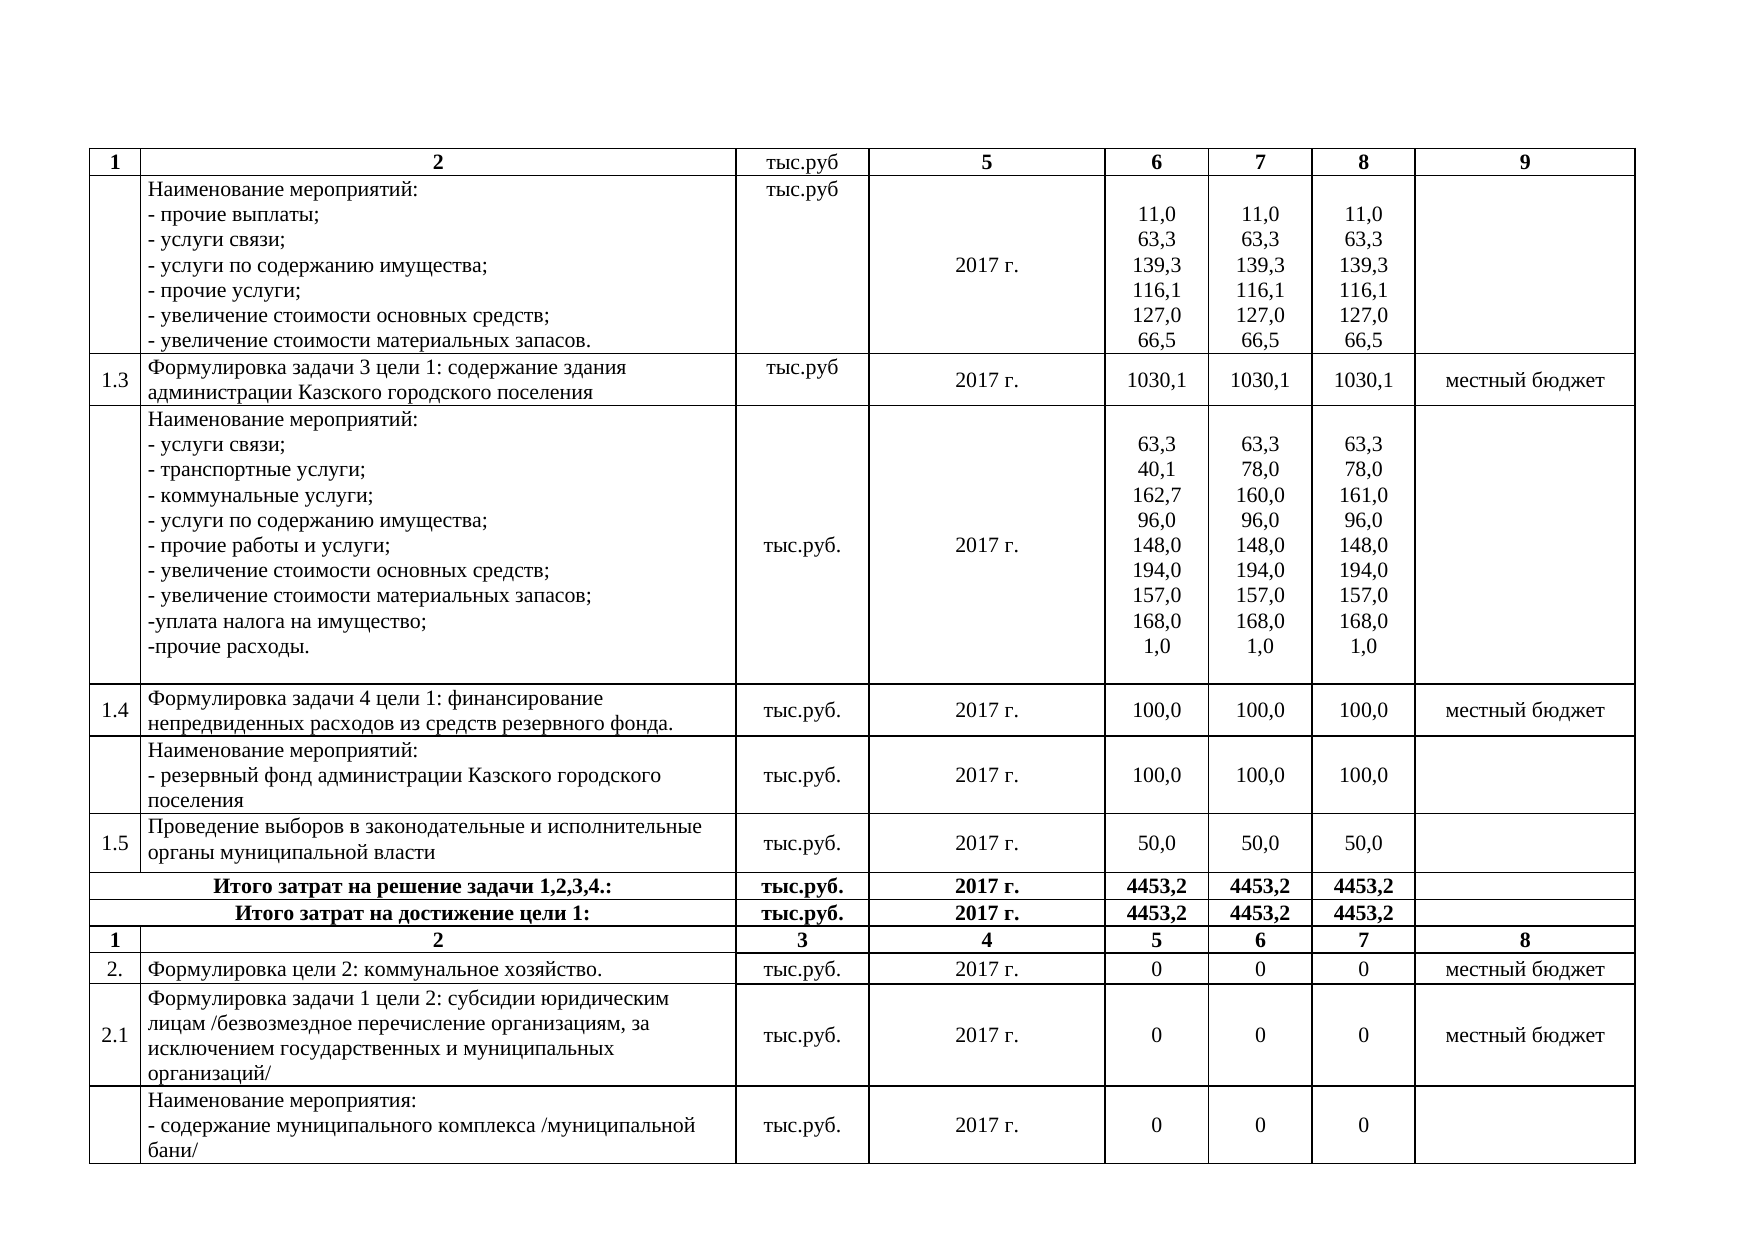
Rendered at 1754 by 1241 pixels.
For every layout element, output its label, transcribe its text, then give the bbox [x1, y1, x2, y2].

table_cell 2017 г. [870, 685, 1104, 735]
table_cell Итого затрат на достижение цели 1: [90, 900, 735, 925]
table_cell 50,0 [1106, 814, 1208, 872]
table_cell 4 [870, 927, 1104, 952]
table_cell местный бюджет [1416, 954, 1634, 983]
table_cell 2017 г. [870, 1087, 1104, 1162]
table_cell 0 [1313, 985, 1414, 1085]
table_cell тыс.руб [737, 176, 868, 352]
table_cell тыс.руб. [737, 685, 868, 735]
table_cell местный бюджет [1416, 985, 1634, 1085]
table_cell 9 [1416, 149, 1634, 174]
table_cell местный бюджет [1416, 685, 1634, 735]
table_cell 11,0 63,3 139,3 116,1 127,0 66,5 [1209, 176, 1311, 352]
table_cell Формулировка задачи 3 цели 1: содержание здания администрации Казского городского поселения [141, 354, 735, 404]
table_cell Формулировка задачи 4 цели 1: финансирование непредвиденных расходов из средств резервного фонда. [141, 685, 735, 735]
table_cell Наименование мероприятий: - прочие выплаты; - услуги связи; - услуги по содержанию имущества; - прочие услуги; - увеличение стоимости основных средств; - увеличение стоимости материальных запасов. [141, 176, 735, 352]
table_cell 100,0 [1209, 737, 1311, 812]
table_cell 1 [90, 927, 140, 952]
table_cell 11,0 63,3 139,3 116,1 127,0 66,5 [1313, 176, 1414, 352]
table_cell [1416, 1087, 1634, 1162]
table_cell 2017 г. [870, 406, 1104, 683]
table_cell 100,0 [1209, 685, 1311, 735]
table_cell 7 [1209, 149, 1311, 174]
table_cell 0 [1106, 985, 1208, 1085]
table_cell [1416, 814, 1634, 872]
table_cell 50,0 [1313, 814, 1414, 872]
table_cell 0 [1313, 1087, 1414, 1162]
table_cell 8 [1313, 149, 1414, 174]
table_cell Проведение выборов в законодательные и исполнительные органы муниципальной власти [141, 814, 735, 872]
table_cell 4453,2 [1209, 873, 1311, 899]
table_cell 4453,2 [1313, 873, 1414, 899]
table_cell тыс.руб. [737, 814, 868, 872]
table_cell [90, 737, 140, 812]
table_cell 2017 г. [870, 176, 1104, 352]
table_cell 1030,1 [1313, 354, 1414, 404]
table_cell тыс.руб. [737, 954, 868, 983]
table_cell 0 [1106, 954, 1208, 983]
table_cell 0 [1209, 985, 1311, 1085]
table_cell 2017 г. [870, 985, 1104, 1085]
table_cell Наименование мероприятий: - услуги связи; - транспортные услуги; - коммунальные услуги; - услуги по содержанию имущества; - прочие работы и услуги; - увеличение стоимости основных средств; - увеличение стоимости материальных запасов; -уплата налога на имущество; -прочие расходы. [141, 406, 735, 683]
table_cell Итого затрат на решение задачи 1,2,3,4.: [90, 873, 735, 899]
table_cell тыс.руб [737, 149, 868, 174]
table_cell 1.5 [90, 814, 140, 872]
table_cell 1030,1 [1106, 354, 1208, 404]
table_cell 8 [1416, 927, 1634, 952]
table_cell 4453,2 [1313, 900, 1414, 925]
table_cell 2017 г. [870, 873, 1104, 899]
table_cell Наименование мероприятия: - содержание муниципального комплекса /муниципальной бани/ [141, 1087, 735, 1162]
table_cell 1030,1 [1209, 354, 1311, 404]
table_cell 63,3 78,0 161,0 96,0 148,0 194,0 157,0 168,0 1,0 [1313, 406, 1414, 683]
table_cell Наименование мероприятий: - резервный фонд администрации Казского городского поселения [141, 737, 735, 812]
table_cell [90, 406, 140, 683]
table_cell 2. [90, 953, 140, 983]
table_cell 2017 г. [870, 737, 1104, 812]
table_cell 0 [1209, 954, 1311, 983]
table_cell 100,0 [1106, 685, 1208, 735]
table_cell 3 [737, 927, 868, 952]
table_cell [1416, 873, 1634, 899]
table_cell тыс.руб. [737, 900, 868, 925]
table_cell 63,3 78,0 160,0 96,0 148,0 194,0 157,0 168,0 1,0 [1209, 406, 1311, 683]
table_cell 2017 г. [870, 354, 1104, 404]
table_cell тыс.руб. [737, 1087, 868, 1162]
table_cell 1 [90, 149, 140, 174]
table_cell 6 [1209, 927, 1311, 952]
table_cell тыс.руб [737, 354, 868, 404]
table_cell 2.1 [90, 984, 140, 1085]
table_cell 7 [1313, 927, 1414, 952]
table_cell 1.3 [90, 354, 140, 404]
table_cell [1416, 900, 1634, 925]
table_cell 2017 г. [870, 814, 1104, 872]
table_cell 4453,2 [1209, 900, 1311, 925]
table_cell Формулировка цели 2: коммунальное хозяйство. [141, 953, 735, 983]
table_cell Формулировка задачи 1 цели 2: субсидии юридическим лицам /безвозмездное перечисление организациям, за исключением государственных и муниципальных организаций/ [141, 984, 735, 1085]
table_cell [90, 176, 140, 352]
table_cell [1416, 737, 1634, 812]
table_cell 4453,2 [1106, 900, 1208, 925]
table_cell 0 [1313, 954, 1414, 983]
table_cell 6 [1106, 149, 1208, 174]
table_cell 2017 г. [870, 900, 1104, 925]
table_cell местный бюджет [1416, 354, 1634, 404]
table_cell тыс.руб. [737, 873, 868, 899]
table_cell тыс.руб. [737, 737, 868, 812]
table_cell 5 [870, 149, 1104, 174]
table_cell 0 [1106, 1087, 1208, 1162]
table_cell [90, 1087, 140, 1162]
table_cell 100,0 [1313, 685, 1414, 735]
table_cell 100,0 [1313, 737, 1414, 812]
table_cell тыс.руб. [737, 406, 868, 683]
table_cell 2017 г. [870, 954, 1104, 983]
table_cell 5 [1106, 927, 1208, 952]
table_cell 4453,2 [1106, 873, 1208, 899]
table_cell 100,0 [1106, 737, 1208, 812]
table_cell 11,0 63,3 139,3 116,1 127,0 66,5 [1106, 176, 1208, 352]
table_cell 0 [1209, 1087, 1311, 1162]
table_cell тыс.руб. [737, 985, 868, 1085]
table_cell 1.4 [90, 685, 140, 735]
table_cell 50,0 [1209, 814, 1311, 872]
table_cell [1416, 176, 1634, 352]
table_cell 2 [141, 927, 735, 952]
table_cell [1416, 406, 1634, 683]
table_cell 63,3 40,1 162,7 96,0 148,0 194,0 157,0 168,0 1,0 [1106, 406, 1208, 683]
table_cell 2 [141, 149, 735, 174]
